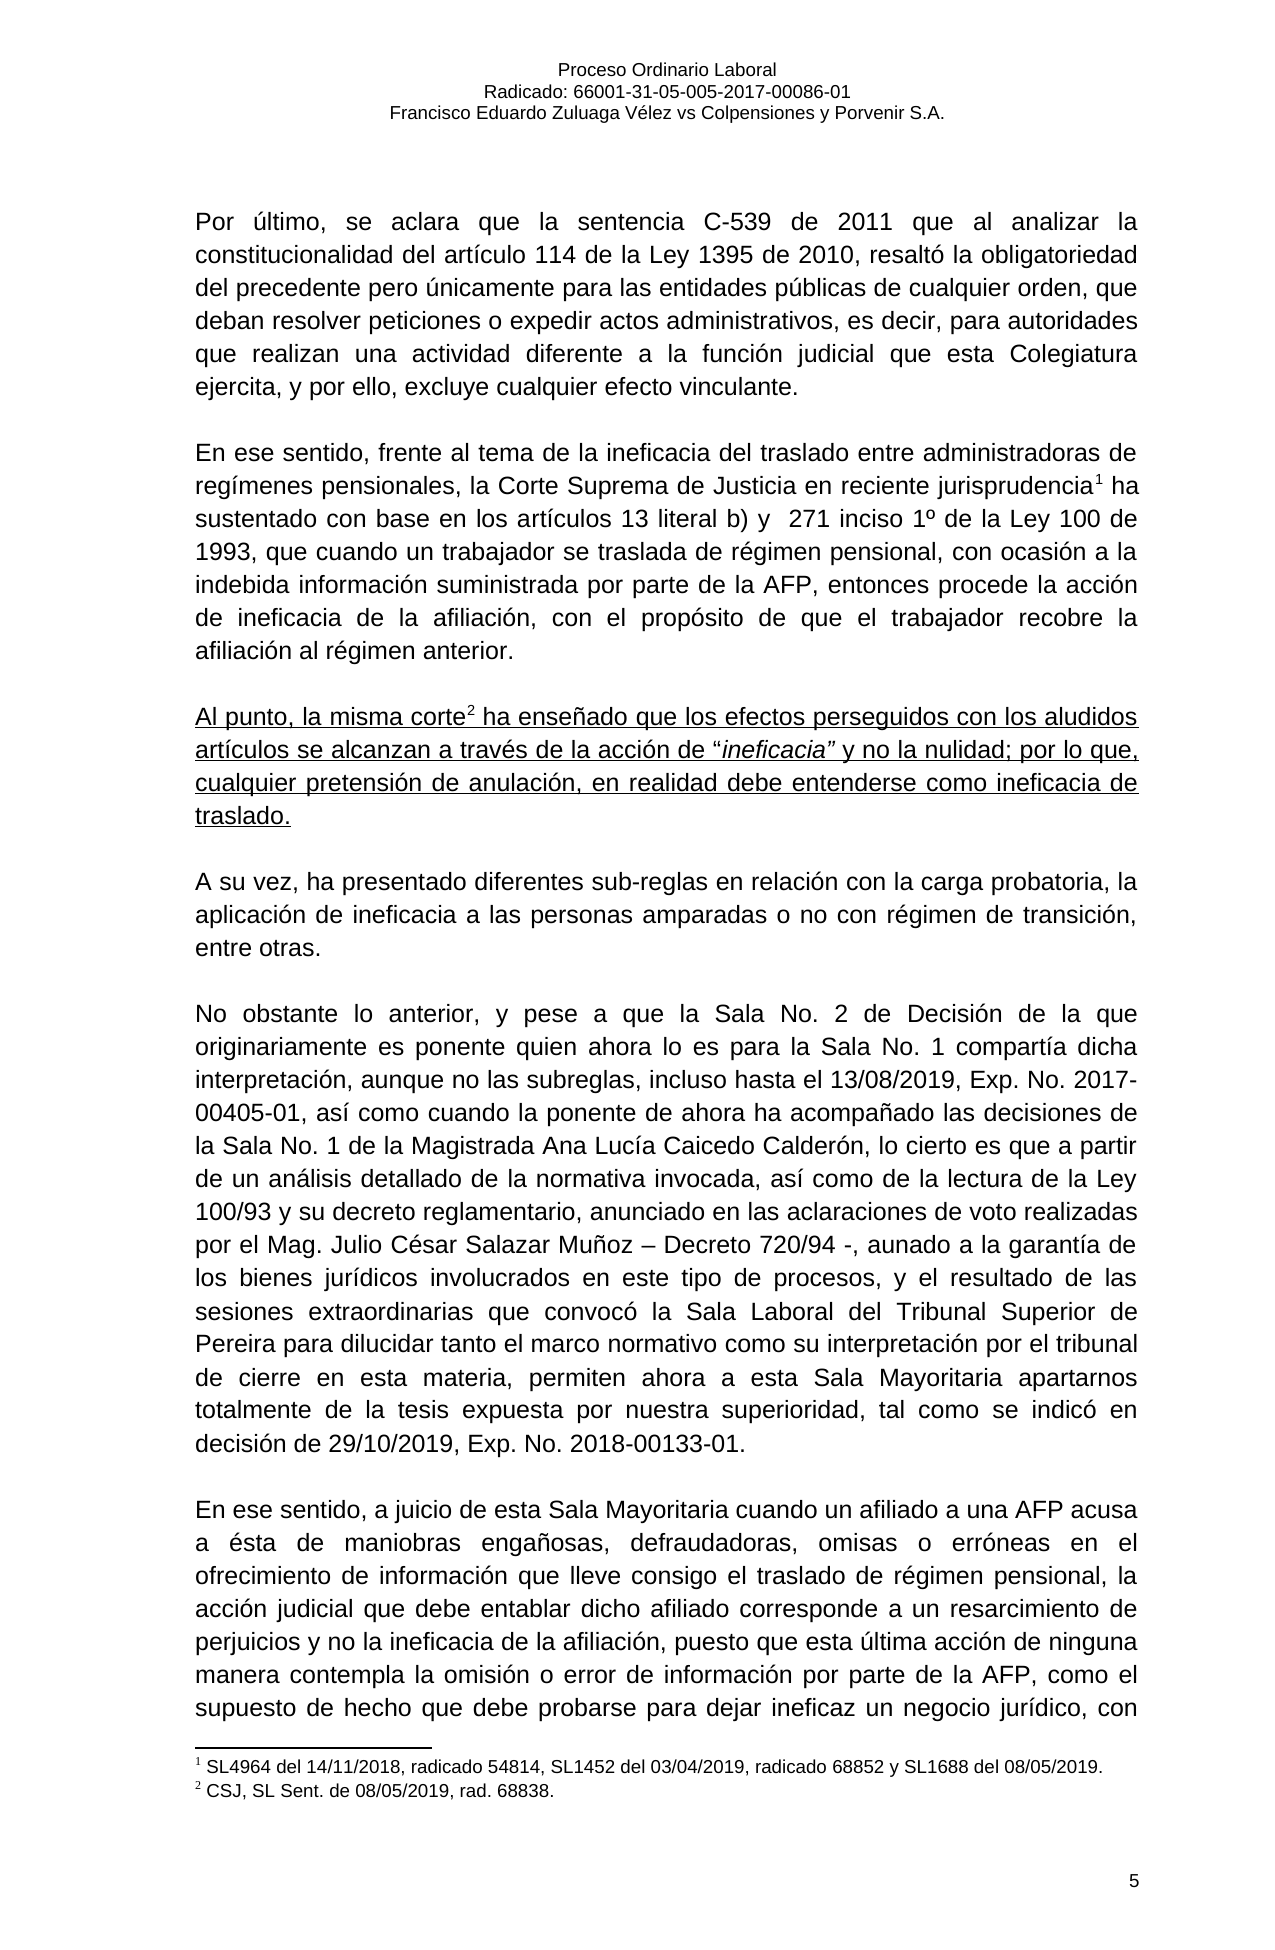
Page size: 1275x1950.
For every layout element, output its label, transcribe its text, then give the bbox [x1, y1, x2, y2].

text Por último, se aclara que la sentencia C-539 de 2011 que al analizar la constitucionalidad del artículo 114 de la Ley 1395 de 2010, resaltó la obligatoriedad del precedente pero únicamente para las entidades públicas de cualquier orden, que deban resolver peticiones o expedir actos administrativos, es decir, para autoridades que realizan una actividad diferente a la función judicial que esta Colegiatura ejercita, y por ello, excluye cualquier efecto vinculante. [195, 207, 1139, 401]
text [195, 1494, 1139, 1721]
text No obstante lo anterior, y pese a que la Sala No. 2 de Decisión de la que originariamente es ponente quien ahora lo es para la Sala No. 1 compartía dicha interpretación, aunque no las subreglas, incluso hasta el 13/08/2019, Exp. No. 2017-00405-01, así como cuando la ponente de ahora ha acompañado las decisiones de la Sala No. 1 de la Magistrada Ana Lucía Caicedo Calderón, lo cierto es que a partir de un análisis detallado de la normativa invocada, así como de la lectura de la Ley 100/93 y su decreto reglamentario, anunciado en las aclaraciones de voto realizadas por el Mag. Julio César Salazar Muñoz – Decreto 720/94 -, aunado a la garantía de los bienes jurídicos involucrados en este tipo de procesos, y el resultado de las sesiones extraordinarias que convocó la Sala Laboral del Tribunal Superior de Pereira para dilucidar tanto el marco normativo como su interpretación por el tribunal de cierre en esta materia, permiten ahora a esta Sala Mayoritaria apartarnos totalmente de la tesis expuesta por nuestra superioridad, tal como se indicó en decisión de 29/10/2019, Exp. No. 2018-00133-01. [195, 999, 1139, 1457]
text Al punto, la misma corte ha enseñado que los efectos perseguidos con los aludidos artículos se alcanzan a través de la acción de “ineficacia” y no la nulidad; por lo que, cualquier pretensión de anulación, en realidad debe entenderse como ineficacia de traslado. [195, 794, 1139, 830]
text Al punto, la misma corte ha enseñado que los efectos perseguidos con los aludidos artículos se alcanzan a través de la acción de “ineficacia” y no la nulidad; por lo que, cualquier pretensión de anulación, en realidad debe entenderse como ineficacia de traslado. [195, 761, 1139, 793]
text Al punto, la misma corte ha enseñado que los efectos perseguidos con los aludidos artículos se alcanzan a través de la acción de “ineficacia” y no la nulidad; por lo que, cualquier pretensión de anulación, en realidad debe entenderse como ineficacia de traslado. [195, 702, 1139, 727]
text En ese sentido, frente al tema de la ineficacia del traslado entre administradoras de regímenes pensionales, la Corte Suprema de Justicia en reciente jurisprudencia ha sustentado con base en los artículos 13 literal b) y 271 inciso 1º de la Ley 100 de 1993, que cuando un trabajador se traslada de régimen pensional, con ocasión a la indebida información suministrada por parte de la AFP, entonces procede la acción de ineficacia de la afiliación, con el propósito de que el trabajador recobre la afiliación al régimen anterior. [195, 438, 1139, 665]
text A su vez, ha presentado diferentes sub-reglas en relación con la carga probatoria, la aplicación de ineficacia a las personas amparadas o no con régimen de transición, entre otras. [195, 867, 1139, 962]
text Al punto, la misma corte ha enseñado que los efectos perseguidos con los aludidos artículos se alcanzan a través de la acción de “ineficacia” y no la nulidad; por lo que, cualquier pretensión de anulación, en realidad debe entenderse como ineficacia de traslado. [195, 728, 1139, 760]
